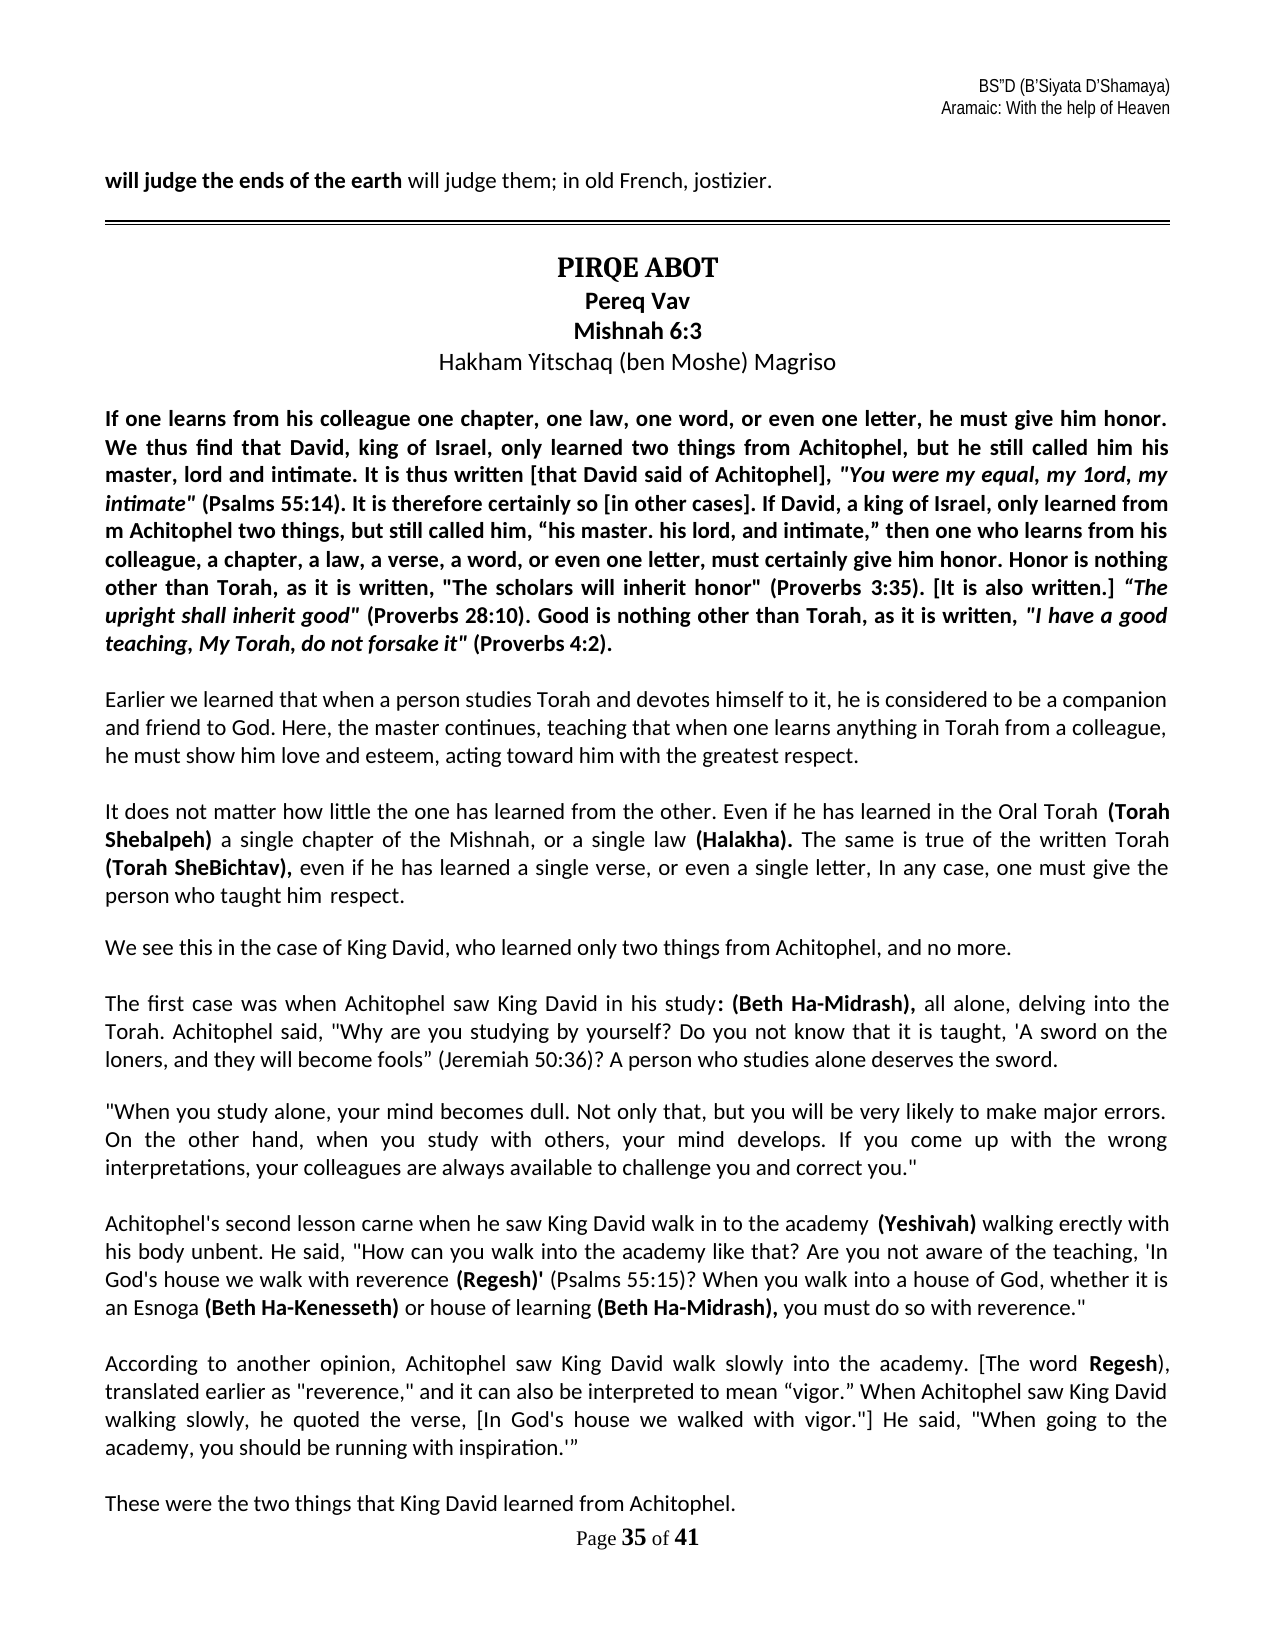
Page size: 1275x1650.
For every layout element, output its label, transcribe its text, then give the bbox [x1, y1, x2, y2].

text PIRQE ABOT [105, 251, 1170, 285]
text Mishnah 6:3 [105, 316, 1170, 346]
text Achitophel's second lesson carne when he saw King David walk in to the academy (Yeshivah) walking erectly with his body unbent. He said, "How can you walk into the academy like that? Are you not aware of the teaching, 'In God's house we walk with reverence (Regesh)' (Psalms 55:15)? When you walk into a house of God, whether it is an Esnoga (Beth Ha-Kenesseth) or house of learning (Beth Ha-Midrash), you must do so with reverence." [105, 1209, 1170, 1321]
text If one learns from his colleague one chapter, one law, one word, or even one letter, he must give him honor. We thus find that David, king of Israel, only learned two things from Achitophel, but he still called him his master, lord and intimate. It is thus written [that David said of Achitophel], "You were my equal, my 1ord, my intimate" (Psalms 55:14). It is therefore certainly so [in other cases]. If David, a king of Israel, only learned from m Achitophel two things, but still called him, “his master. his lord, and intimate,” then one who learns from his colleague, a chapter, a law, a verse, a word, or even one letter, must certainly give him honor. Honor is nothing other than Torah, as it is written, "The scholars will inherit honor" (Proverbs 3:35). [It is also written.] “The upright shall inherit good" (Proverbs 28:10). Good is nothing other than Torah, as it is written, "I have a good teaching, My Torah, do not forsake it" (Proverbs 4:2). [105, 404, 1170, 657]
text Pereq Vav [105, 285, 1170, 316]
text "When you study alone, your mind becomes dull. Not only that, but you will be very likely to make major errors. On the other hand, when you study with others, your mind develops. If you come up with the wrong interpretations, your colleagues are always available to challenge you and correct you." [105, 1097, 1170, 1181]
text Hakham Yitschaq (ben Moshe) Magriso [105, 346, 1170, 377]
text According to another opinion, Achitophel saw King David walk slowly into the academy. [The word Regesh), translated earlier as "reverence," and it can also be interpreted to mean “vigor.” When Achitophel saw King David walking slowly, he quoted the verse, [In God's house we walked with vigor."] He said, "When going to the academy, you should be running with inspiration.'” [105, 1349, 1170, 1461]
text will judge the ends of the earth will judge them; in old French, jostizier. [105, 166, 1170, 194]
text We see this in the case of King David, who learned only two things from Achitophel, and no more. [105, 933, 1170, 961]
text The first case was when Achitophel saw King David in his study: (Beth Ha-Midrash), all alone, delving into the Torah. Achitophel said, "Why are you studying by yourself? Do you not know that it is taught, 'A sword on the loners, and they will become fools” (Jeremiah 50:36)? A person who studies alone deserves the sword. [105, 989, 1170, 1073]
text These were the two things that King David learned from Achitophel. [105, 1489, 1170, 1517]
text Earlier we learned that when a person studies Torah and devotes himself to it, he is considered to be a companion and friend to God. Here, the master continues, teaching that when one learns anything in Torah from a colleague, he must show him love and esteem, acting toward him with the greatest respect. [105, 685, 1170, 769]
text It does not matter how little the one has learned from the other. Even if he has learned in the Oral Torah (Torah Shebalpeh) a single chapter of the Mishnah, or a single law (Halakha). The same is true of the written Torah (Torah SheBichtav), even if he has learned a single verse, or even a single letter, In any case, one must give the person who taught him respect. [105, 797, 1170, 909]
